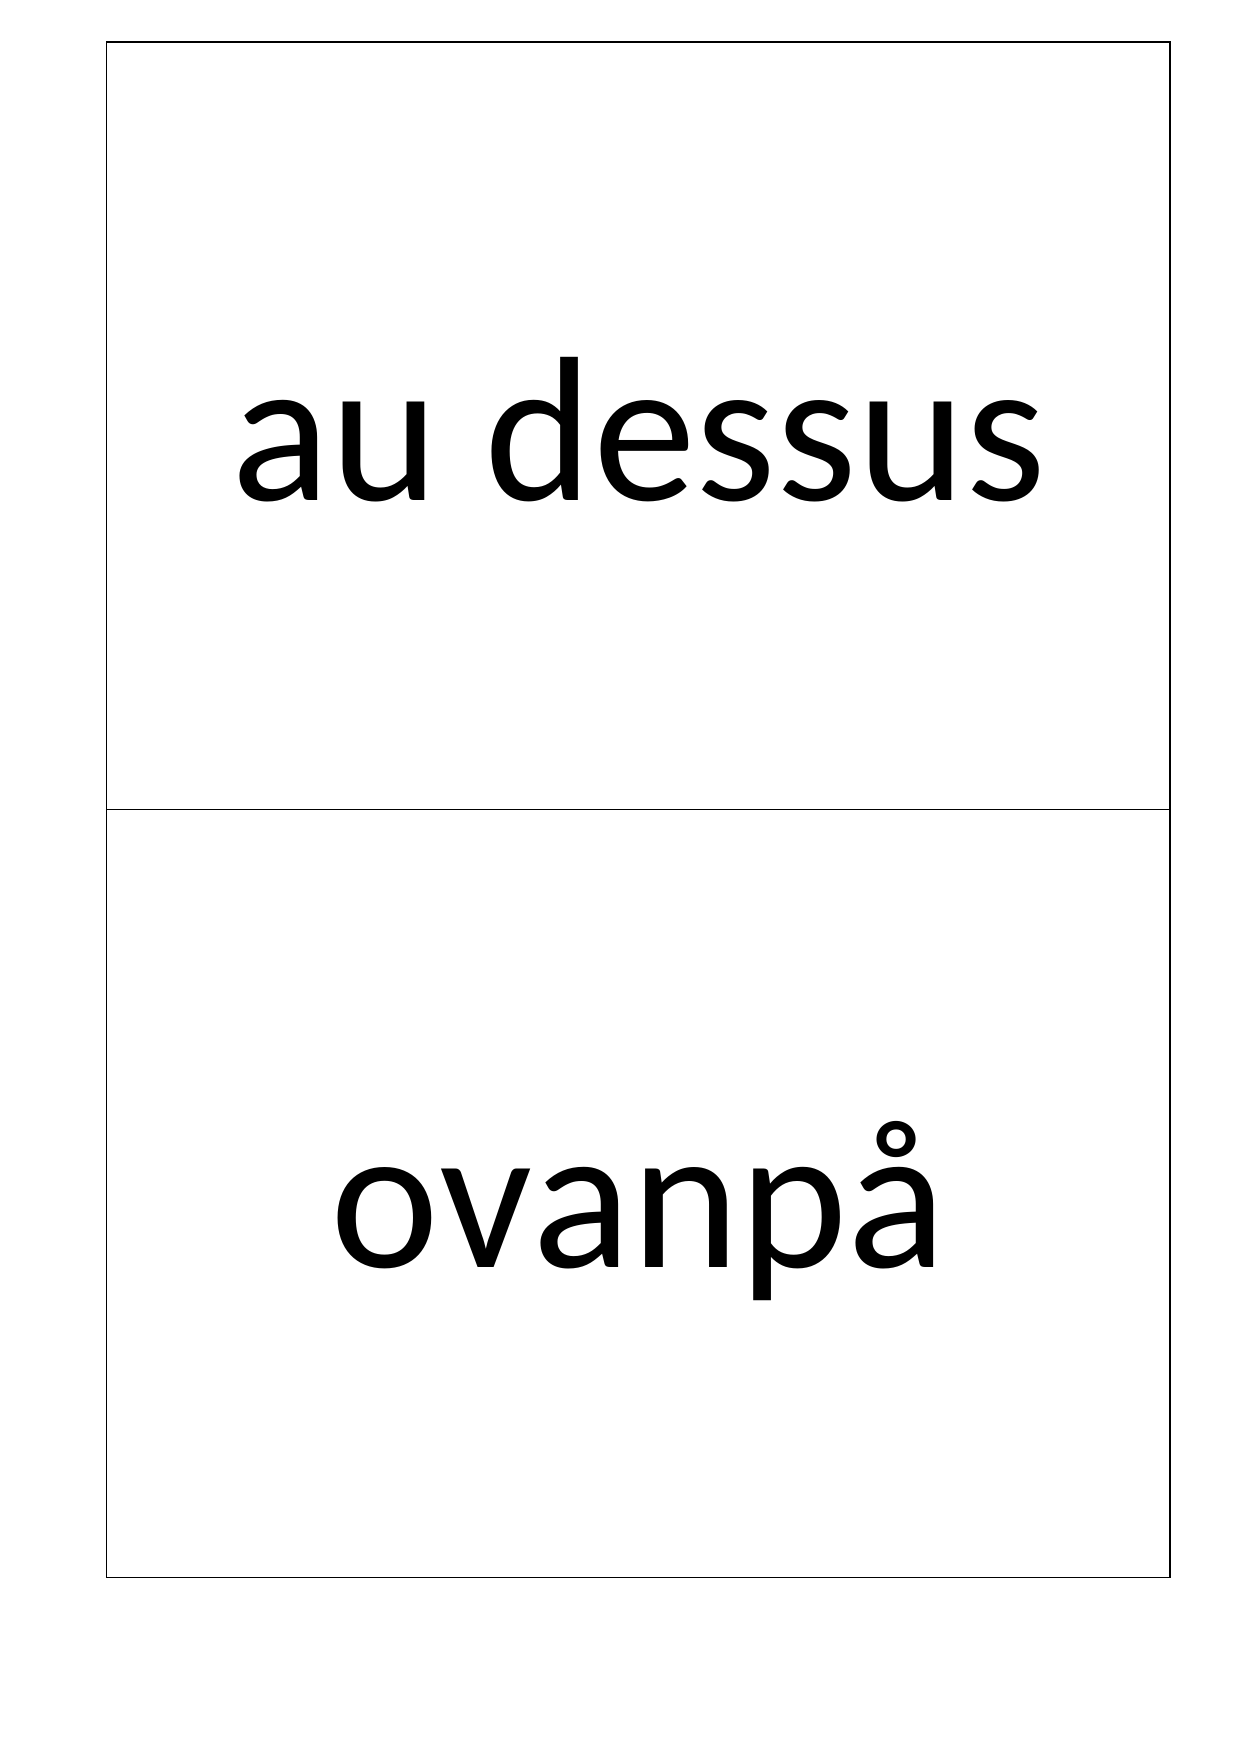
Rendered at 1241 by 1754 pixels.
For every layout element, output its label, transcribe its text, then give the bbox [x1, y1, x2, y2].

table_cell ovanpå [107, 810, 1169, 1577]
table_cell au dessus [107, 43, 1169, 809]
